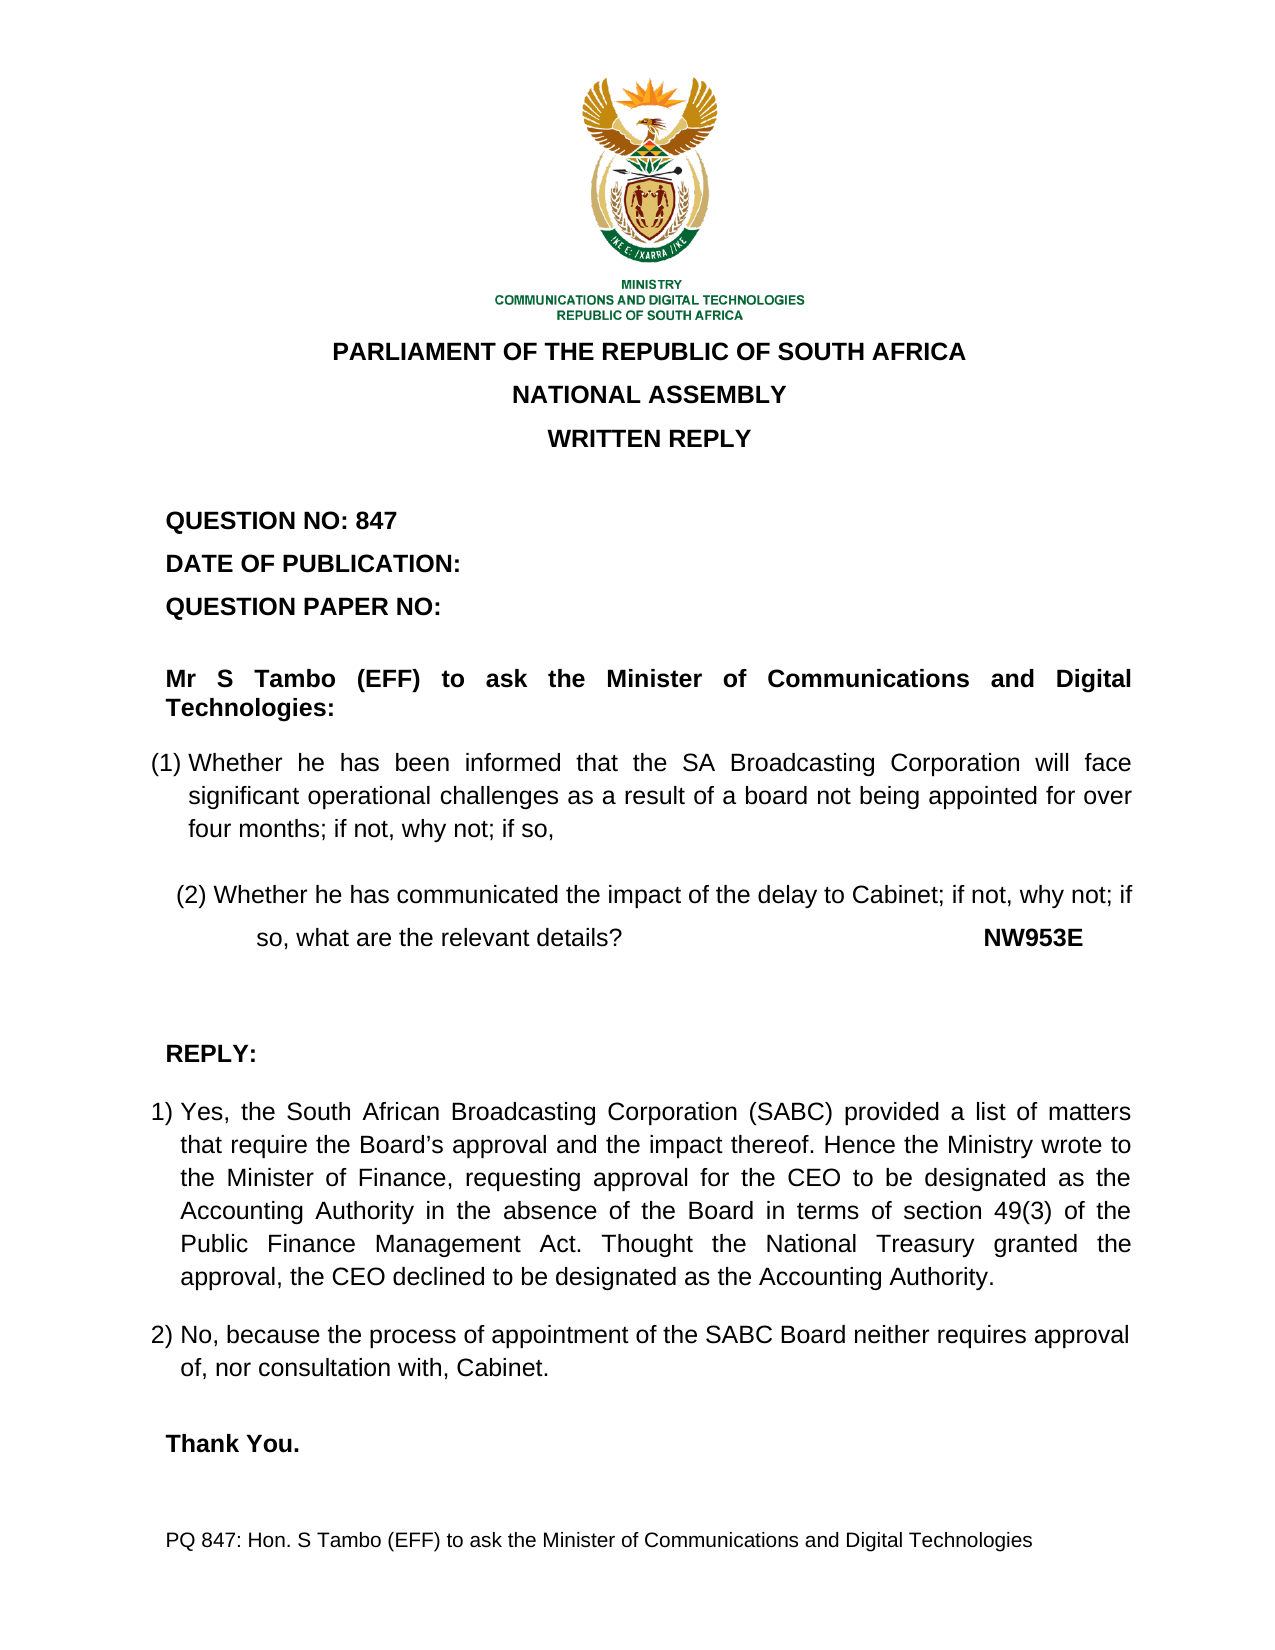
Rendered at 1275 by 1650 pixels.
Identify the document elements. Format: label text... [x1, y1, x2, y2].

text DATE OF PUBLICATION: [165, 549, 1133, 578]
text PARLIAMENT OF THE REPUBLIC OF SOUTH AFRICA [165, 337, 1133, 366]
list Whether he has communicated the impact of the delay to Cabinet; if not, why not; if so, what are the relevant details? NW953E [151, 880, 1133, 995]
text NATIONAL ASSEMBLY [165, 380, 1133, 409]
text WRITTEN REPLY [165, 423, 1133, 452]
list No, because the process of appointment of the SABC Board neither requires approval of, nor consultation with, Cabinet. [151, 1320, 1133, 1382]
list Whether he has been informed that the SA Broadcasting Corporation will face significant operational challenges as a result of a board not being appointed for over four months; if not, why not; if so, [151, 748, 1133, 843]
picture [488, 73, 811, 326]
text QUESTION NO: 847 [165, 506, 1133, 535]
text Thank You. [165, 1429, 1133, 1458]
text Mr S Tambo (EFF) to ask the Minister of Communications and Digital Technologies: [165, 664, 1133, 722]
text QUESTION PAPER NO: [165, 592, 1133, 621]
text REPLY: [165, 1039, 1133, 1067]
list Yes, the South African Broadcasting Corporation (SABC) provided a list of matters that require the Board’s approval and the impact thereof. Hence the Ministry wrote to the Minister of Finance, requesting approval for the CEO to be designated as the Accounting Authority in the absence of the Board in terms of section 49(3) of the Public Finance Management Act. Thought the National Treasury granted the approval, the CEO declined to be designated as the Accounting Authority. [151, 1097, 1133, 1291]
